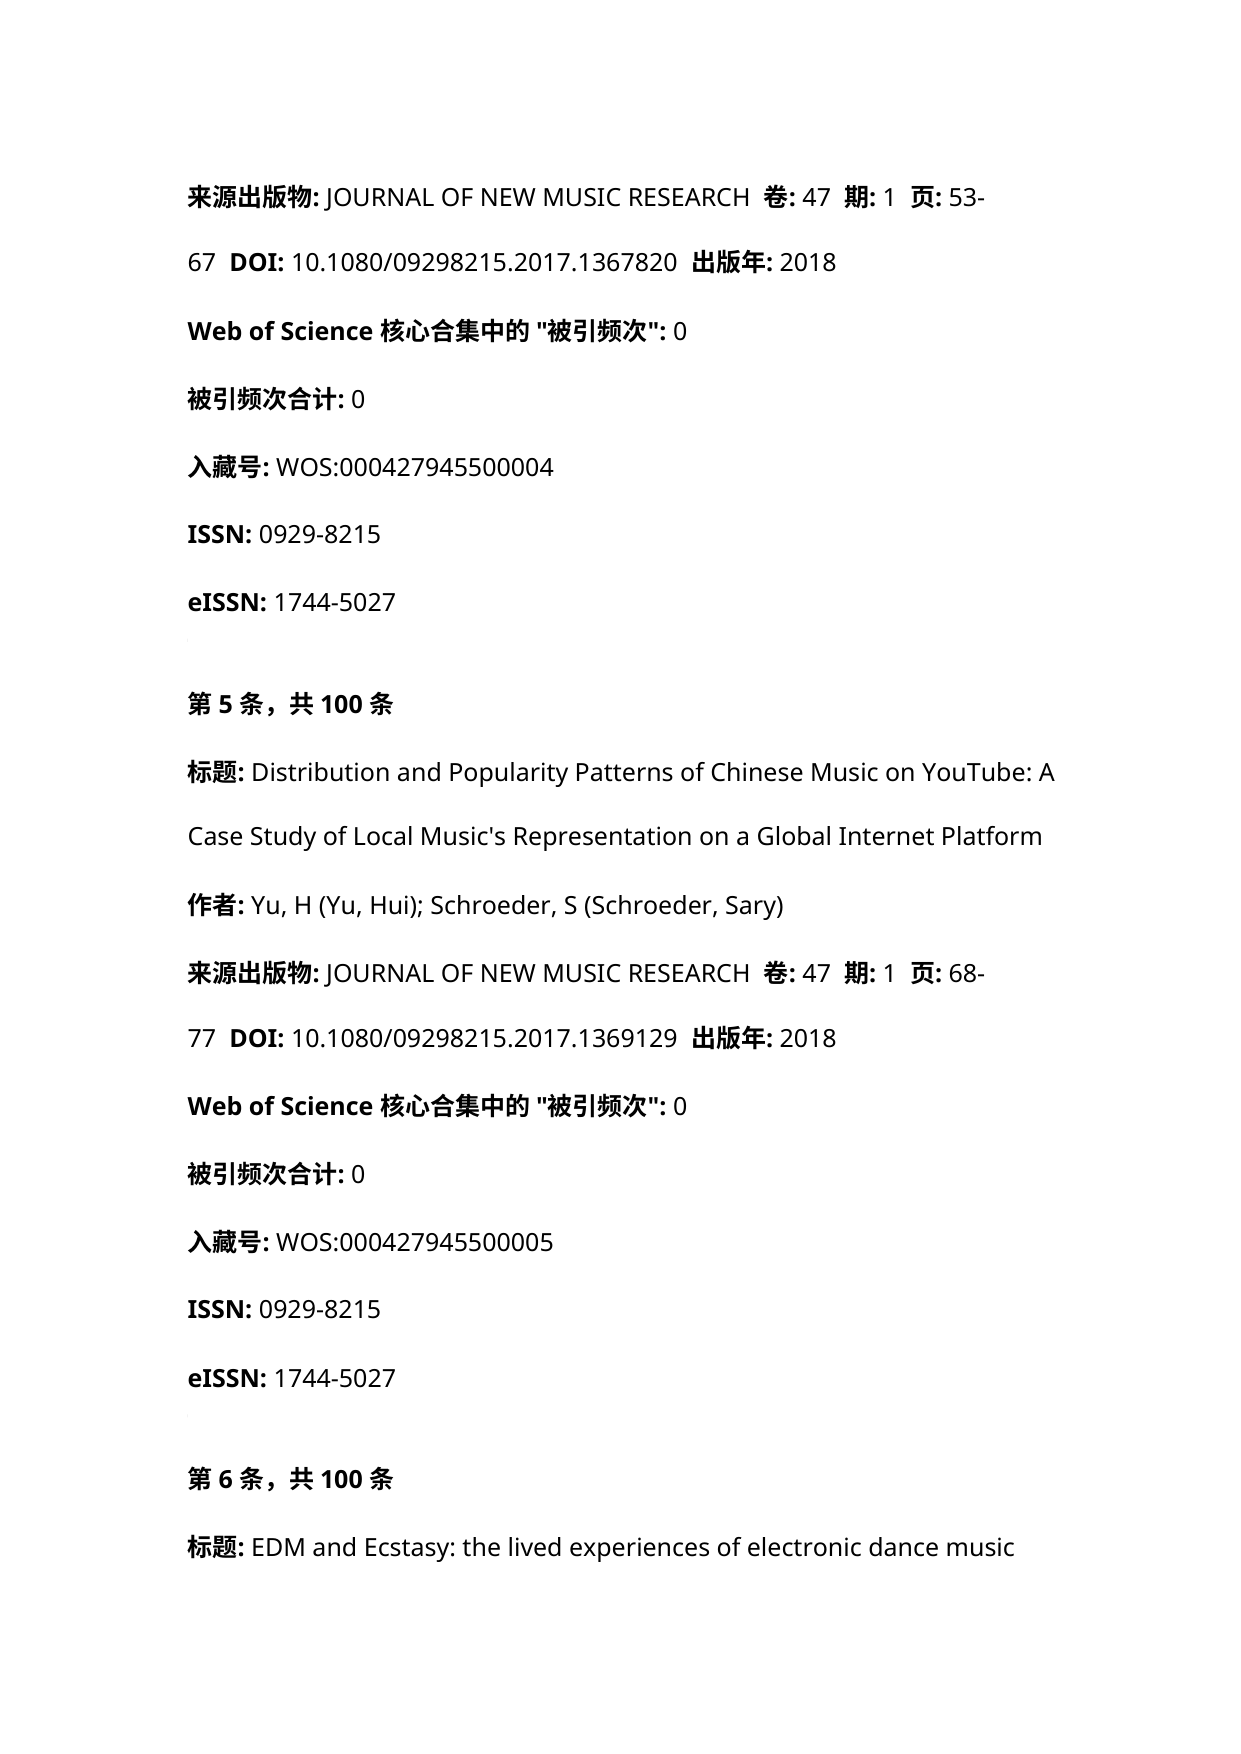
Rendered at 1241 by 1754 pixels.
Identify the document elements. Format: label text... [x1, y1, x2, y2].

table_cell 作者: Yu, H (Yu, Hui); Schroeder, S (Schroeder, Sary) [186, 870, 1061, 938]
table_cell 被引频次合计: 0 [186, 1139, 1061, 1207]
table_cell ISSN: 0929-8215 [186, 1275, 1061, 1343]
table_cell Web of Science 核心合集中的 "被引频次": 0 [186, 1071, 1061, 1139]
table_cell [186, 1512, 1061, 1580]
table_cell 来源出版物: JOURNAL OF NEW MUSIC RESEARCH 卷: 47 期: 1 页: 53-67 DOI: 10.1080/09298215.2017.1367820 出版年: 2018 [186, 162, 1061, 295]
table_cell Web of Science 核心合集中的 "被引频次": 0 [186, 295, 1061, 363]
table_cell 被引频次合计: 0 [186, 363, 1061, 431]
table_cell eISSN: 1744-5027 [186, 568, 1061, 636]
table_cell ISSN: 0929-8215 [186, 500, 1061, 568]
table_cell 来源出版物: JOURNAL OF NEW MUSIC RESEARCH 卷: 47 期: 1 页: 68-77 DOI: 10.1080/09298215.2017.1369129 出版年: 2018 [186, 938, 1061, 1071]
table_header 第 5 条，共 100 条 [186, 668, 1061, 736]
table_cell 入藏号: WOS:000427945500004 [186, 431, 1061, 499]
table_cell eISSN: 1744-5027 [186, 1343, 1061, 1411]
table_header 第 6 条，共 100 条 [186, 1444, 1061, 1512]
table_cell 标题: Distribution and Popularity Patterns of Chinese Music on YouTube: A Case Study of Local Music's Representation on a Global Internet Platform [186, 736, 1061, 869]
table_cell 入藏号: WOS:000427945500005 [186, 1207, 1061, 1275]
